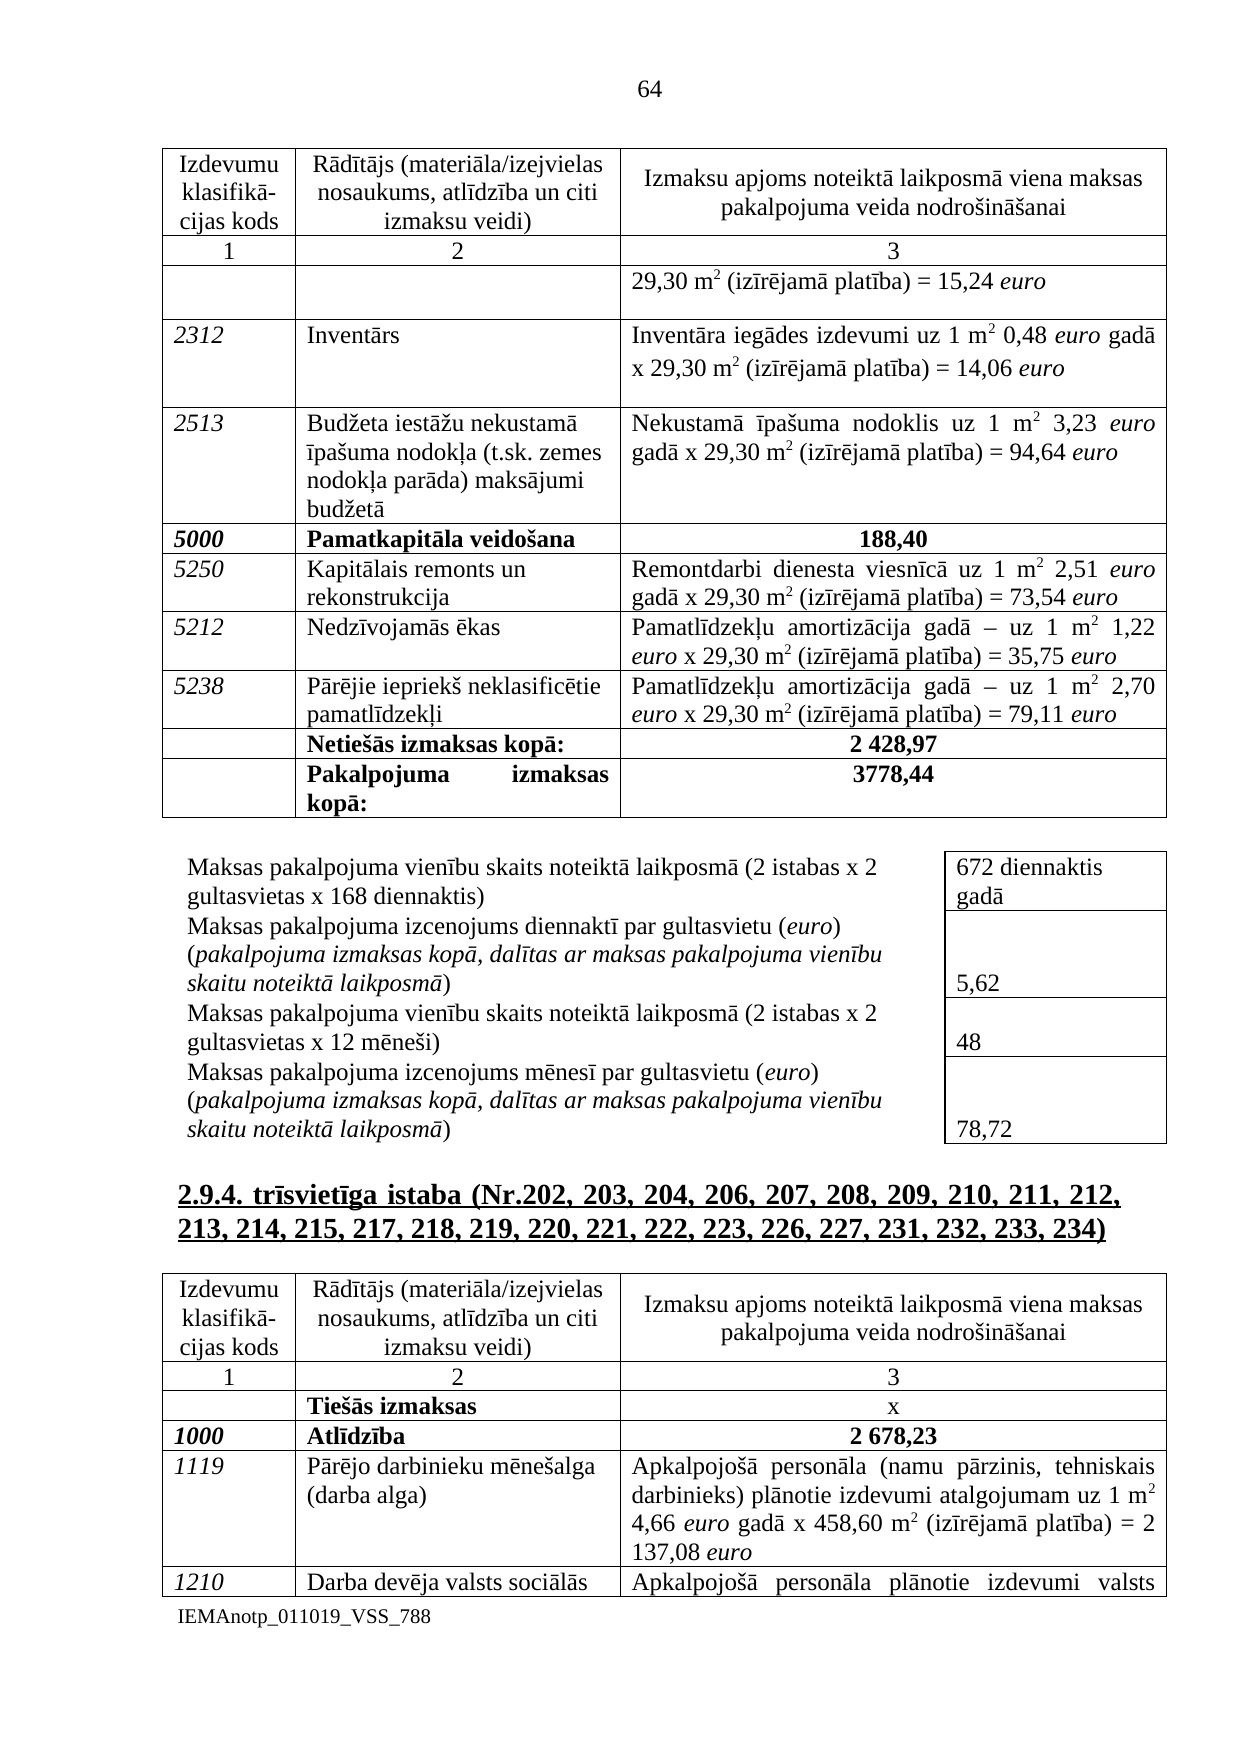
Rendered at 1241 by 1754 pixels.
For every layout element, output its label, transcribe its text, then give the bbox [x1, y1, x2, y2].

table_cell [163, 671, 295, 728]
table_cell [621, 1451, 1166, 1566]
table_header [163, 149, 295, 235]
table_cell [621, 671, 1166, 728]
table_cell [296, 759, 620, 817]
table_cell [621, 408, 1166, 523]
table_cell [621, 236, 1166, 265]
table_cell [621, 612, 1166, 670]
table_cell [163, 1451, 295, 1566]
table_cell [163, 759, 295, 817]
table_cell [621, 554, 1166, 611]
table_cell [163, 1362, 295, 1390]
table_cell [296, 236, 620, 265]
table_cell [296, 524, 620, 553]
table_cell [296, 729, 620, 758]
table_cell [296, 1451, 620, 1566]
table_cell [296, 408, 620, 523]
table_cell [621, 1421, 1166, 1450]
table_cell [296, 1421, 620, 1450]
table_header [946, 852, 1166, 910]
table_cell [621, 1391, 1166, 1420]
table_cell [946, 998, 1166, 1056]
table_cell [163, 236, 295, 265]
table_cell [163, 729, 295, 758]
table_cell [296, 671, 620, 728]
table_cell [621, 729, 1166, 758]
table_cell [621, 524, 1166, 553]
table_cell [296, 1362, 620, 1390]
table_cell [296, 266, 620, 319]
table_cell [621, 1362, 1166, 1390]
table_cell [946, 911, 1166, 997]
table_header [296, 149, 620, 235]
text 2.9.4. trīsvietīga istaba (Nr.202, 203, 204, 206, 207, 208, 209, 210, 211, 212, 213, 214, 215, 217, 218, 219, 220, 221, 222, 223, 226, 227, 231, 232, 233, 234) [177, 1177, 1122, 1244]
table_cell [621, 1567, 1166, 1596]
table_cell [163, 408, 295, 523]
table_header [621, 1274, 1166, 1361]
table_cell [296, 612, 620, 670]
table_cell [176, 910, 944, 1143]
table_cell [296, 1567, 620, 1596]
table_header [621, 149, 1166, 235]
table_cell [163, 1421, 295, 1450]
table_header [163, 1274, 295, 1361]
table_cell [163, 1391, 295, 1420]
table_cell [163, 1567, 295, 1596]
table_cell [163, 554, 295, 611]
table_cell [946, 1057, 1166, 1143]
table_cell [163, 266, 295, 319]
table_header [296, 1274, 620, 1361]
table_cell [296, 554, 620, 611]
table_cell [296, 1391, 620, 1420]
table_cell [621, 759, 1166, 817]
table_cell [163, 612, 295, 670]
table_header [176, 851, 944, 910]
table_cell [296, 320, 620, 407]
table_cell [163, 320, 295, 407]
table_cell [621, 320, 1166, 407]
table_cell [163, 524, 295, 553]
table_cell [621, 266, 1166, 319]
